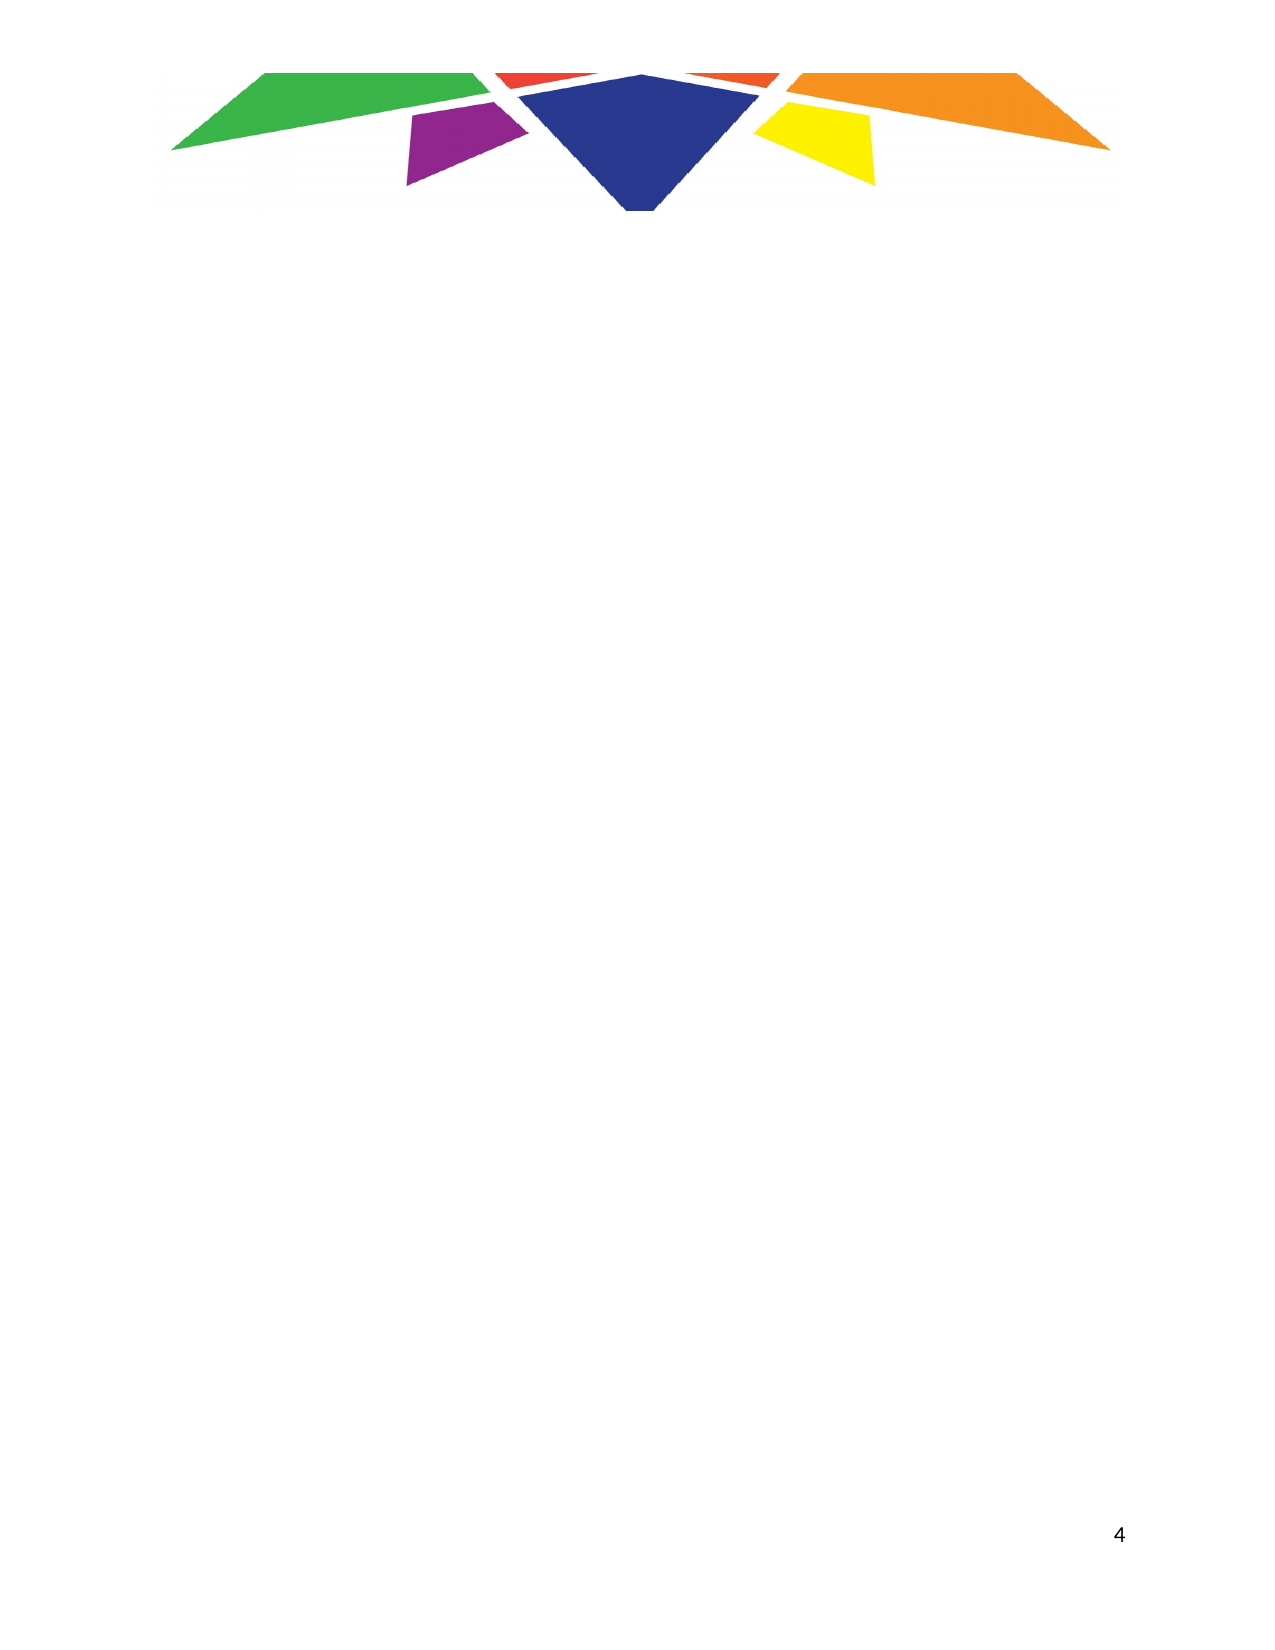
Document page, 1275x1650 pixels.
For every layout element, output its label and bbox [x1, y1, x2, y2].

picture [150, 73, 1123, 211]
